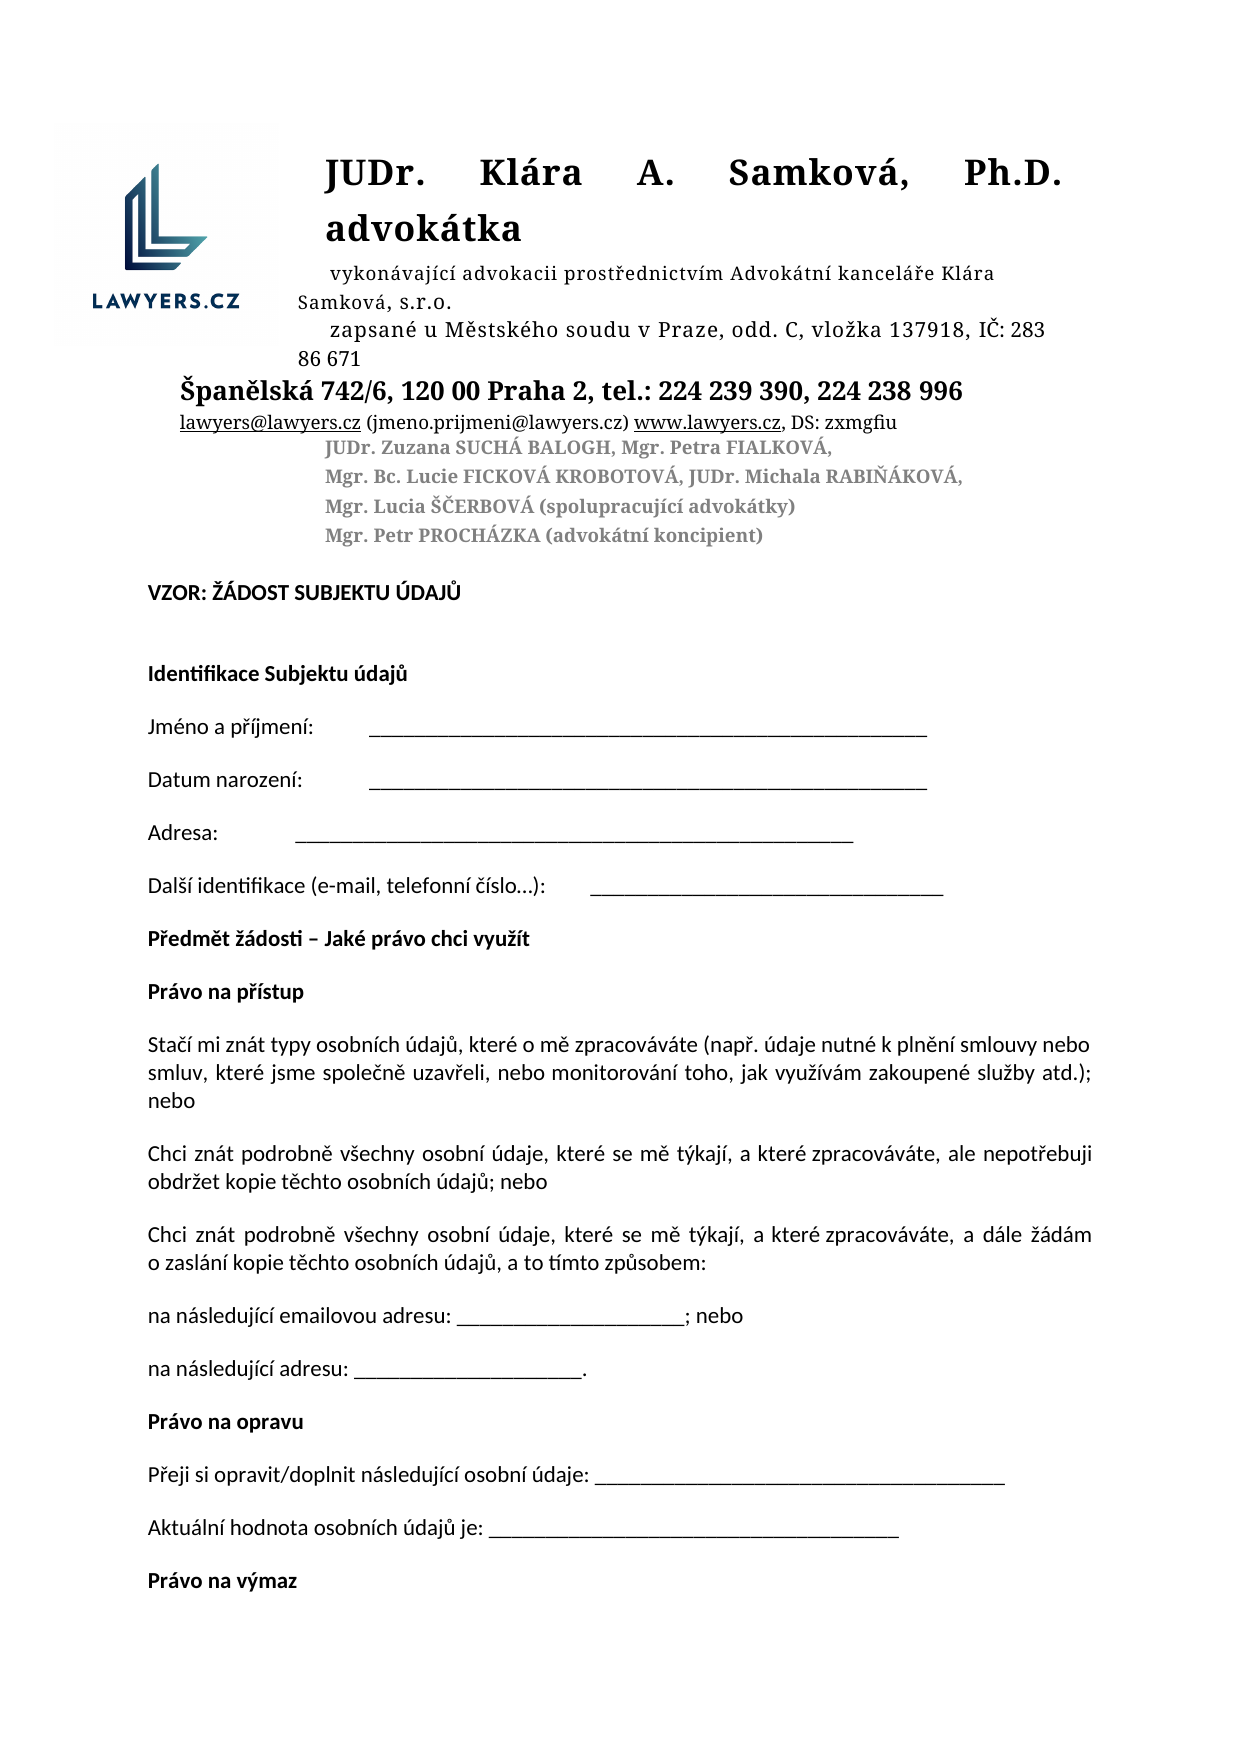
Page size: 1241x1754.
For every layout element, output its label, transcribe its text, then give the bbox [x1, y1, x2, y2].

subtitle Mgr. Petr PROCHÁZKA (advokátní koncipient) [325, 522, 1063, 548]
text Španělská 742/6, 120 00 Praha 2, tel.: 224 239 390, 224 238 996 lawyers@lawyers.cz (jmeno.prijmeni@lawyers.cz) www.lawyers.cz, DS: zxmgfiu [148, 372, 1093, 434]
subtitle Mgr. Bc. Lucie FICKOVÁ KROBOTOVÁ, JUDr. Michala RABIŇÁKOVÁ, [325, 464, 1063, 489]
subtitle JUDr. Zuzana SUCHÁ BALOGH, Mgr. Petra FIALKOVÁ, [325, 434, 1063, 460]
subtitle JUDr. Klára A. Samková, Ph.D. advokátka [325, 148, 1063, 251]
text na následující adresu: ____________________. [148, 1354, 1093, 1382]
text Přeji si opravit/doplnit následující osobní údaje: ____________________________________ [148, 1460, 1093, 1488]
text Datum narození: _________________________________________________ [148, 765, 1093, 793]
text Aktuální hodnota osobních údajů je: ____________________________________ [148, 1513, 1093, 1541]
text vykonávající advokacii prostřednictvím Advokátní kanceláře Klára Samková, s.r.o. [279, 258, 1093, 315]
text Další identifikace (e-mail, telefonní číslo…): _______________________________ [148, 871, 1093, 899]
text Chci znát podrobně všechny osobní údaje, které se mě týkají, a které zpracováváte, ale nepotřebuji obdržet kopie těchto osobních údajů; nebo [148, 1139, 1093, 1195]
text na následující emailovou adresu: ____________________; nebo [148, 1301, 1093, 1329]
subtitle Mgr. Lucia ŠČERBOVÁ (spolupracující advokátky) [325, 493, 1063, 519]
text Právo na přístup [148, 977, 1093, 1005]
text Předmět žádosti – Jaké právo chci využít [148, 924, 1093, 952]
text zapsané u Městského soudu v Praze, odd. C, vložka 137918, IČ: 283 86 671 [148, 315, 1093, 372]
picture [53, 123, 279, 346]
text VZOR: ŽÁDOST SUBJEKTU ÚDAJŮ [148, 578, 1093, 606]
text Adresa: _________________________________________________ [148, 818, 1093, 846]
text Chci znát podrobně všechny osobní údaje, které se mě týkají, a které zpracováváte, a dále žádám o zaslání kopie těchto osobních údajů, a to tímto způsobem: [148, 1220, 1093, 1276]
text Stačí mi znát typy osobních údajů, které o mě zpracováváte (např. údaje nutné k plnění smlouvy nebo smluv, které jsme společně uzavřeli, nebo monitorování toho, jak využívám zakoupené služby atd.); nebo [148, 1030, 1093, 1114]
text Právo na výmaz [148, 1566, 1093, 1594]
text Identifikace Subjektu údajů [148, 659, 1093, 687]
text Jméno a příjmení: _________________________________________________ [148, 712, 1093, 740]
text Právo na opravu [148, 1407, 1093, 1435]
